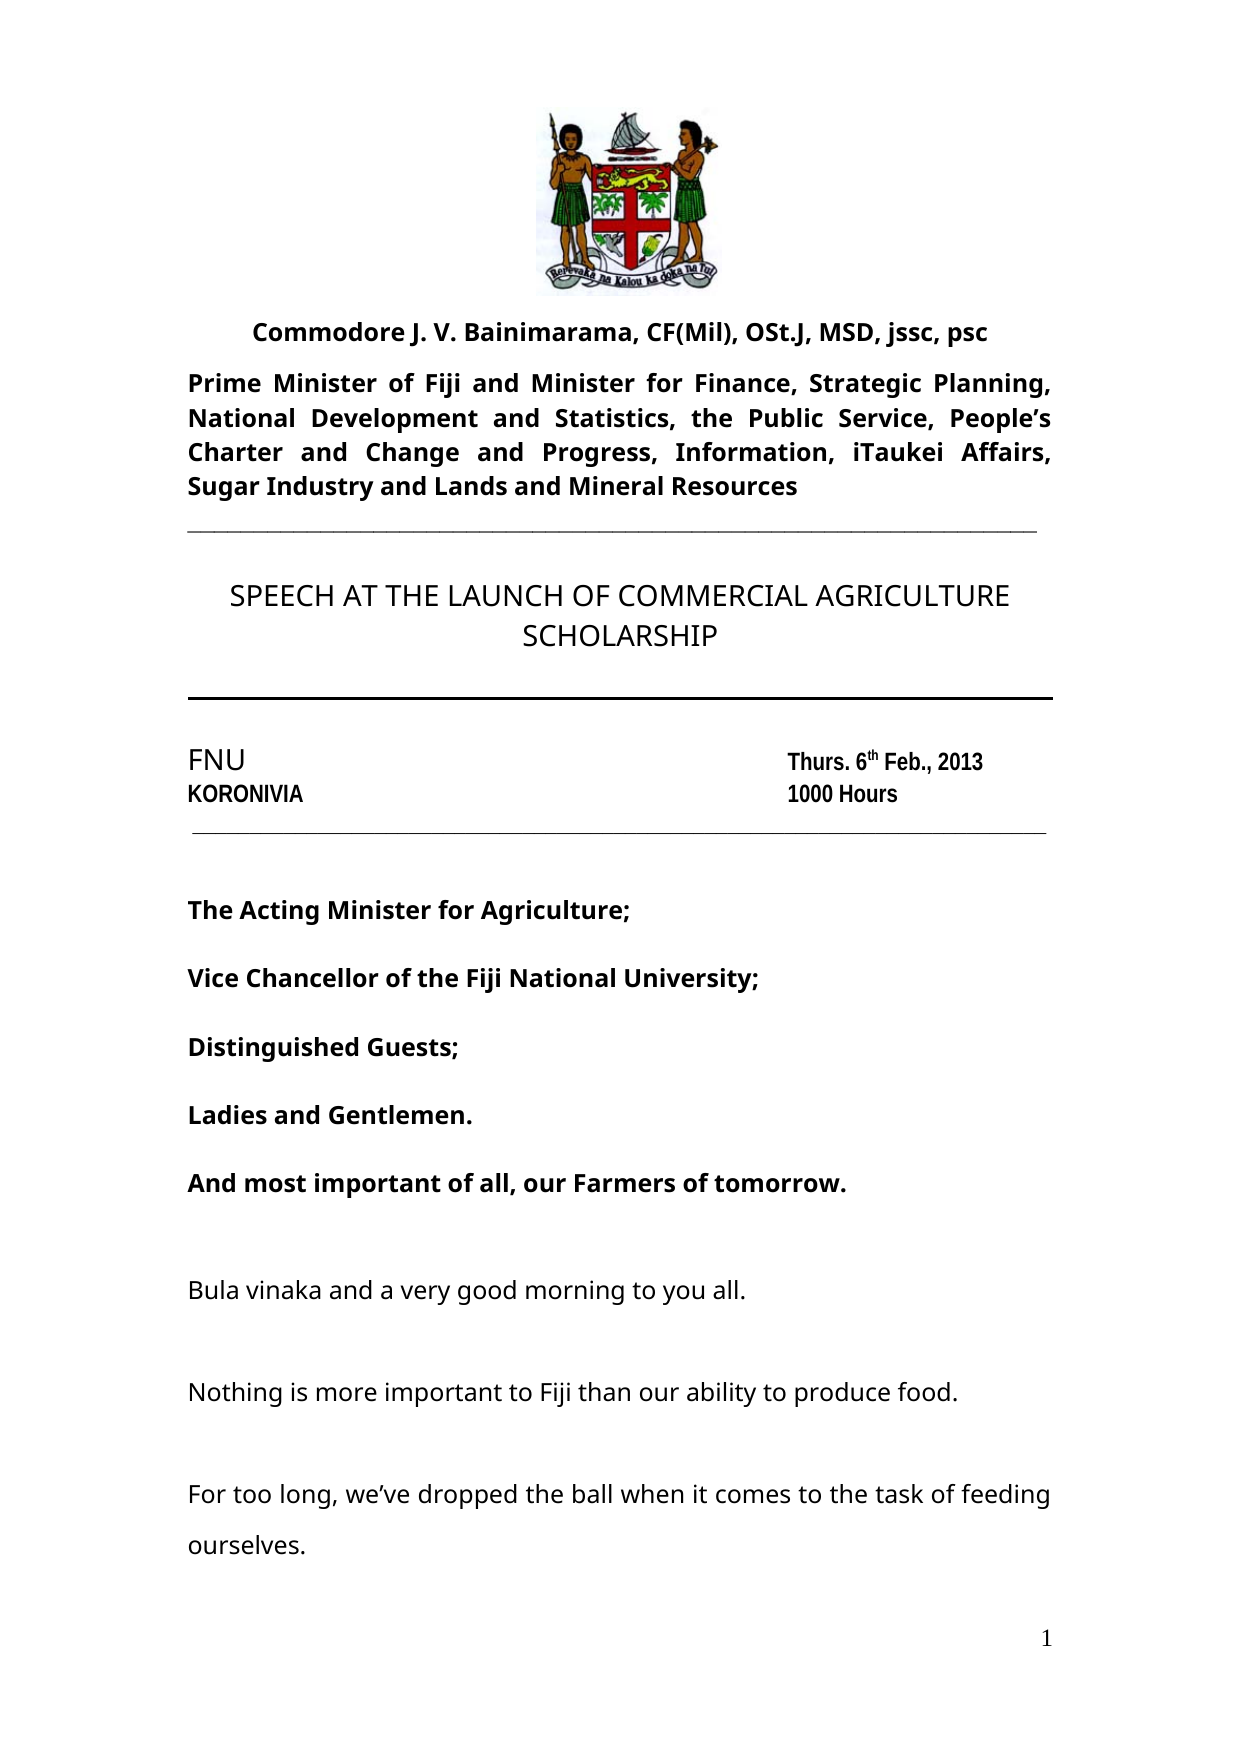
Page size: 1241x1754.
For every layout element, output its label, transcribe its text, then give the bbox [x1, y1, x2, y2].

text Commodore J. V. Bainimarama, CF(Mil), OSt.J, MSD, jssc, psc [187, 315, 1053, 349]
text SPEECH AT THE LAUNCH OF COMMERCIAL AGRICULTURE SCHOLARSHIP [187, 576, 1053, 655]
text Ladies and Gentlemen. [187, 1097, 1053, 1131]
text And most important of all, our Farmers of tomorrow. [187, 1165, 1053, 1199]
text ___________________________________________________________________________ [187, 808, 1053, 836]
text Bula vinaka and a very good morning to you all. [187, 1273, 1053, 1307]
text For too long, we’ve dropped the ball when it comes to the task of feeding ourselves. [187, 1477, 1053, 1562]
text FNU Thurs. 6th Feb., 2013 [187, 739, 1053, 779]
text ________________________________________________________________ [187, 502, 1053, 536]
picture [536, 107, 722, 296]
text Vice Chancellor of the Fiji National University; [187, 961, 1053, 995]
text Distinguished Guests; [187, 1029, 1053, 1063]
text Prime Minister of Fiji and Minister for Finance, Strategic Planning, National Development and Statistics, the Public Service, People’s Charter and Change and Progress, Information, iTaukei Affairs, Sugar Industry and Lands and Mineral Resources [187, 366, 1053, 502]
text Nothing is more important to Fiji than our ability to produce food. [187, 1375, 1053, 1409]
text The Acting Minister for Agriculture; [187, 893, 1053, 927]
text KORONIVIA 1000 Hours [187, 779, 1053, 808]
